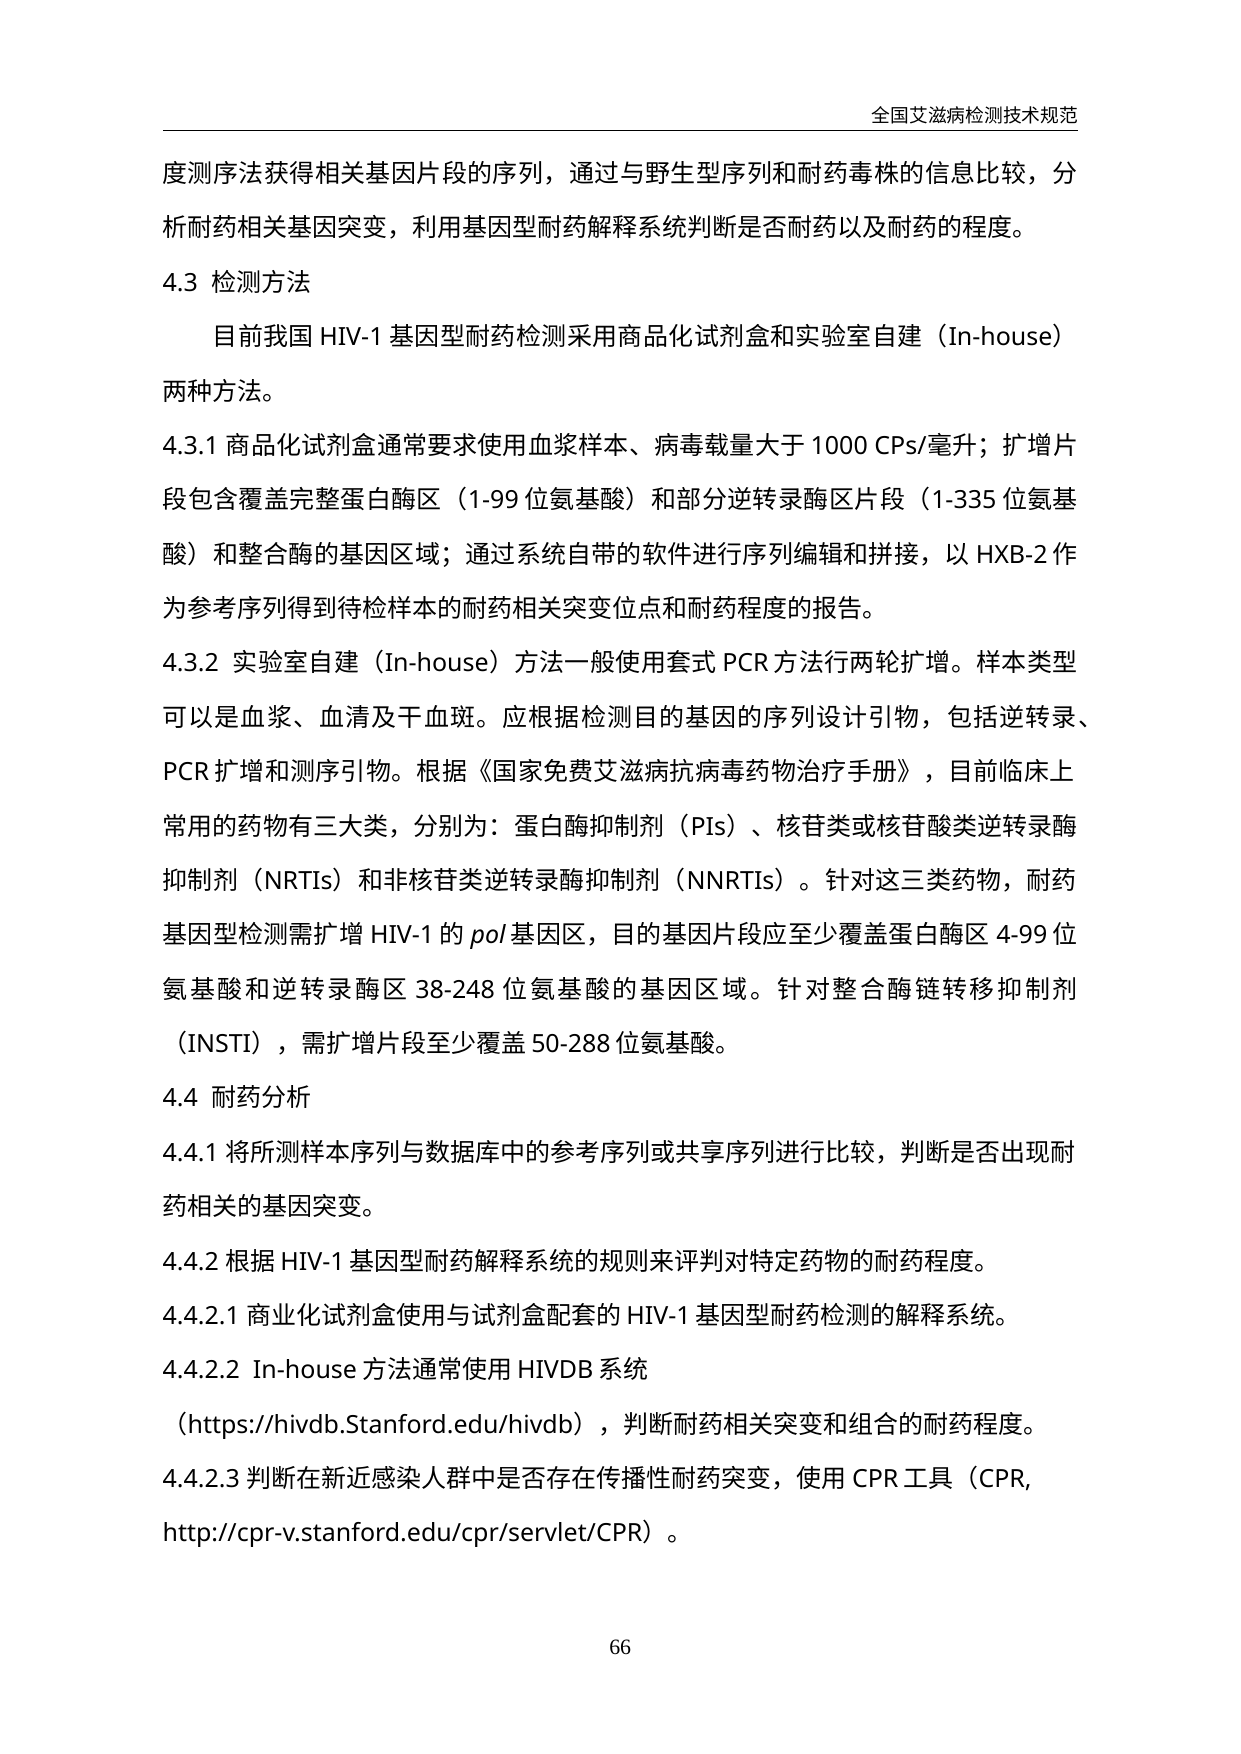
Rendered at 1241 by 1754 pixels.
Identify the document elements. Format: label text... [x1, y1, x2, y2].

subtitle 4.3 检测方法 [162, 262, 1078, 298]
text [162, 153, 1078, 244]
text 目前我国HIV-1基因型耐药检测采用商品化试剂盒和实验室自建（In-house）两种方法。 [162, 317, 1078, 407]
text 4.4.2.1 商业化试剂盒使用与试剂盒配套的HIV-1基因型耐药检测的解释系统。 [162, 1295, 1078, 1332]
subtitle 4.4 耐药分析 [162, 1078, 1078, 1114]
text 4.4.2.3 判断在新近感染人群中是否存在传播性耐药突变，使用 CPR工具（CPR, http://cpr-v.stanford.edu/cpr/servlet/CPR）。 [162, 1458, 1078, 1549]
text 4.3.1 商品化试剂盒通常要求使用血浆样本、病毒载量大于1000 CPs/毫升；扩增片段包含覆盖完整蛋白酶区（1-99位氨基酸）和部分逆转录酶区片段（1-335位氨基酸）和整合酶的基因区域；通过系统自带的软件进行序列编辑和拼接，以HXB-2作为参考序列得到待检样本的耐药相关突变位点和耐药程度的报告。 [162, 425, 1078, 625]
text 4.4.2 根据HIV-1基因型耐药解释系统的规则来评判对特定药物的耐药程度。 [162, 1241, 1078, 1277]
text 4.3.2 实验室自建（In-house）方法一般使用套式PCR方法行两轮扩增。样本类型可以是血浆、血清及干血斑。应根据检测目的基因的序列设计引物，包括逆转录、PCR扩增和测序引物。根据《国家免费艾滋病抗病毒药物治疗手册》，目前临床上常用的药物有三大类，分别为：蛋白酶抑制剂（PIs）、核苷类或核苷酸类逆转录酶抑制剂（NRTIs）和非核苷类逆转录酶抑制剂（NNRTIs）。针对这三类药物，耐药基因型检测需扩增HIV-1的 pol基因区，目的基因片段应至少覆盖蛋白酶区4-99位氨基酸和逆转录酶区38-248位氨基酸的基因区域。针对整合酶链转移抑制剂（INSTI），需扩增片段至少覆盖50-288位氨基酸。 [162, 643, 1078, 1060]
text 4.4.2.2 In-house方法通常使用HIVDB系统（https://hivdb.Stanford.edu/hivdb），判断耐药相关突变和组合的耐药程度。 [162, 1350, 1078, 1440]
text 4.4.1 将所测样本序列与数据库中的参考序列或共享序列进行比较，判断是否出现耐药相关的基因突变。 [162, 1132, 1078, 1223]
